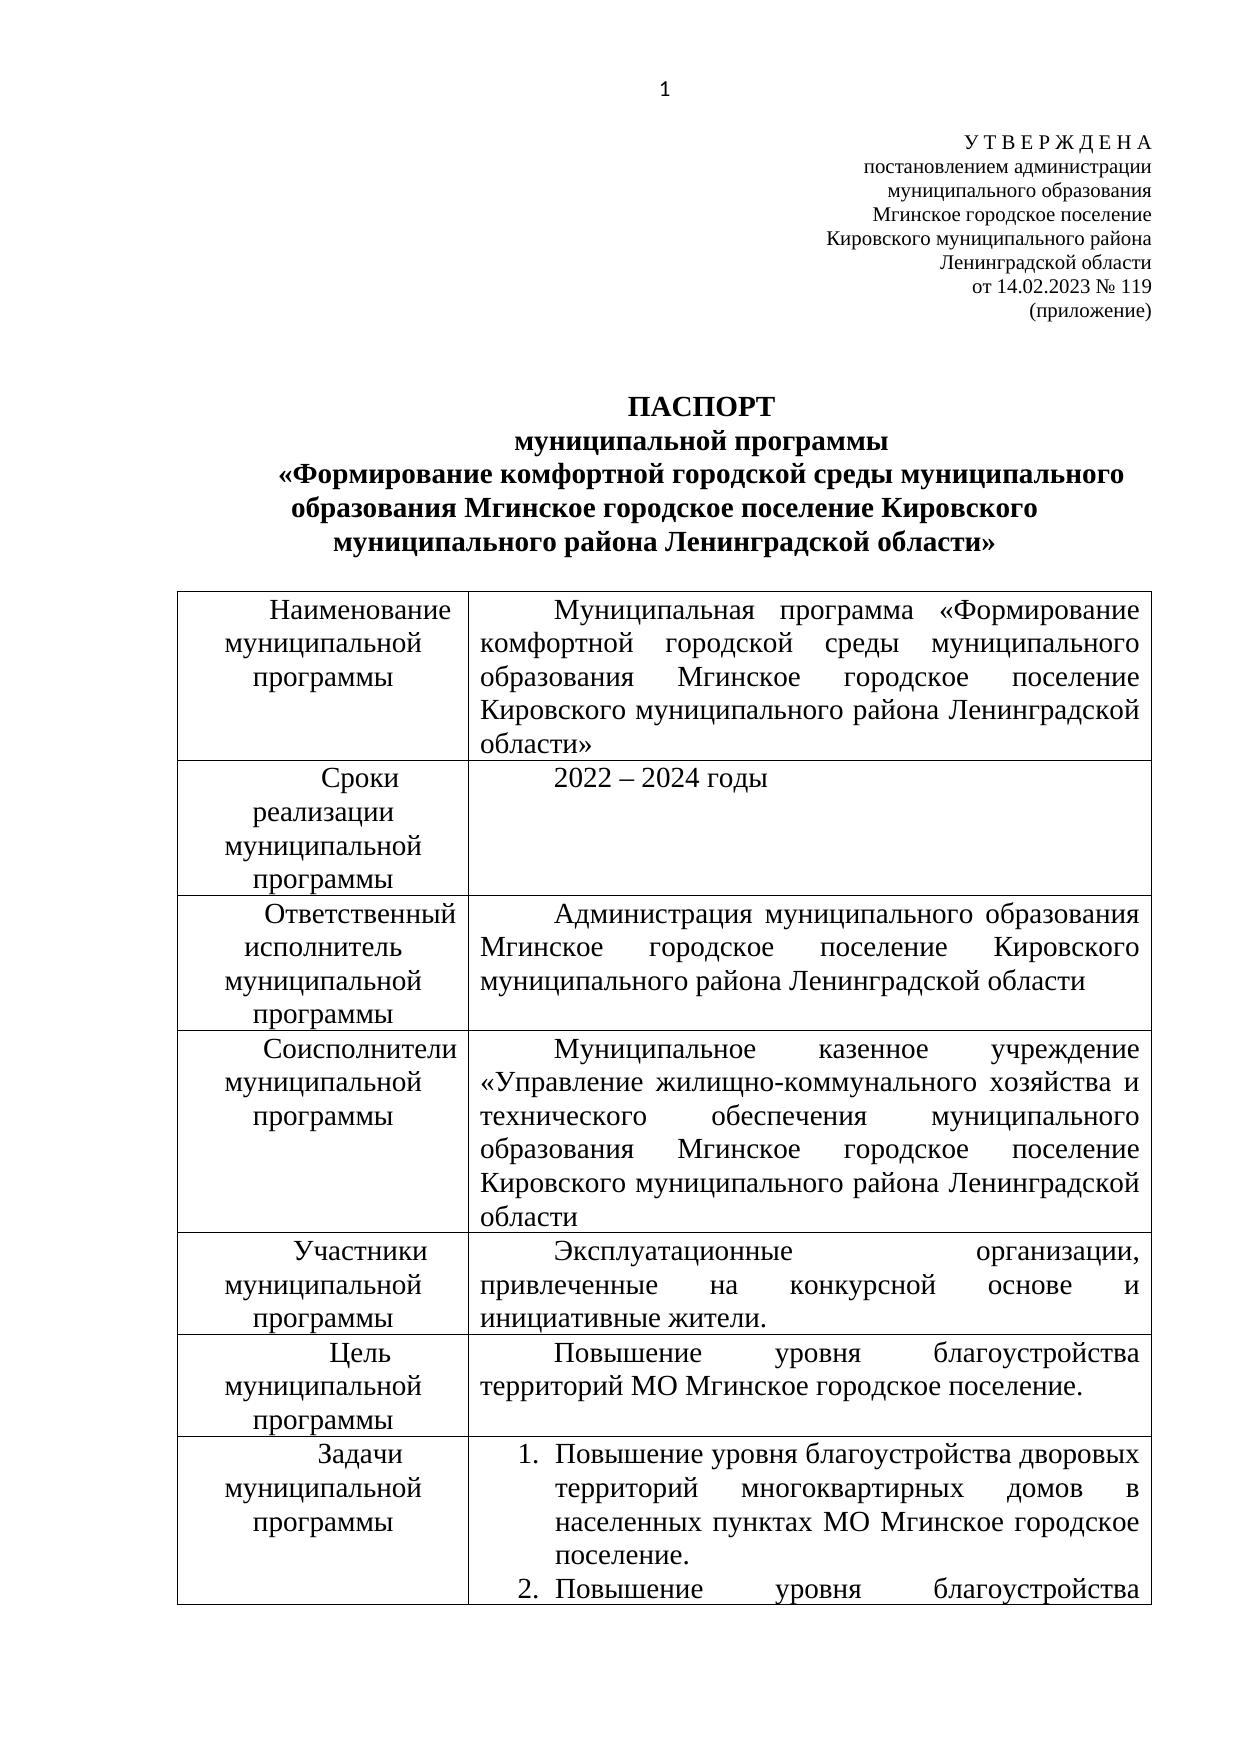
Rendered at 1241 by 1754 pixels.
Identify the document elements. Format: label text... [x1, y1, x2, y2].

table_cell Эксплуатационные организации, привлеченные на конкурсной основе и инициативные жители. [469, 1233, 1151, 1334]
text У Т В Е Р Ж Д Е Н А [177, 130, 1152, 154]
text Ленинградской области [177, 250, 1152, 274]
text Мгинское городское поселение [177, 202, 1152, 226]
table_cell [178, 1437, 468, 1604]
text «Формирование комфортной городской среды муниципального образования Мгинское городское поселение Кировского муниципального района Ленинградской области» [177, 457, 1152, 557]
table_cell Участники муниципальной программы [178, 1233, 468, 1334]
table_cell Соисполнители муниципальной программы [178, 1031, 468, 1232]
table_header Муниципальная программа «Формирование комфортной городской среды муниципального образования Мгинское городское поселение Кировского муниципального района Ленинградской области» [469, 592, 1151, 759]
text (приложение) [177, 298, 1152, 322]
text муниципального образования [177, 178, 1152, 202]
table_cell Администрация муниципального образования Мгинское городское поселение Кировского муниципального района Ленинградской области [469, 896, 1151, 1030]
text от 14.02.2023 № 119 [177, 274, 1152, 298]
text ПАСПОРТ [177, 389, 1152, 423]
table_cell Цель муниципальной программы [178, 1335, 468, 1436]
table_cell 2022 – 2024 годы [469, 761, 1151, 895]
text Кировского муниципального района [177, 226, 1152, 250]
table_header Наименование муниципальной программы [178, 592, 468, 759]
table_cell Повышение уровня благоустройства территорий МО Мгинское городское поселение. [469, 1335, 1151, 1436]
table_cell Ответственный исполнитель муниципальной программы [178, 896, 468, 1030]
table_cell Сроки реализации муниципальной программы [178, 761, 468, 895]
text постановлением администрации [177, 154, 1152, 178]
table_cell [469, 1437, 1151, 1604]
table_cell Муниципальное казенное учреждение «Управление жилищно-коммунального хозяйства и технического обеспечения муниципального образования Мгинское городское поселение Кировского муниципального района Ленинградской области [469, 1031, 1151, 1232]
text муниципальной программы [177, 423, 1152, 457]
